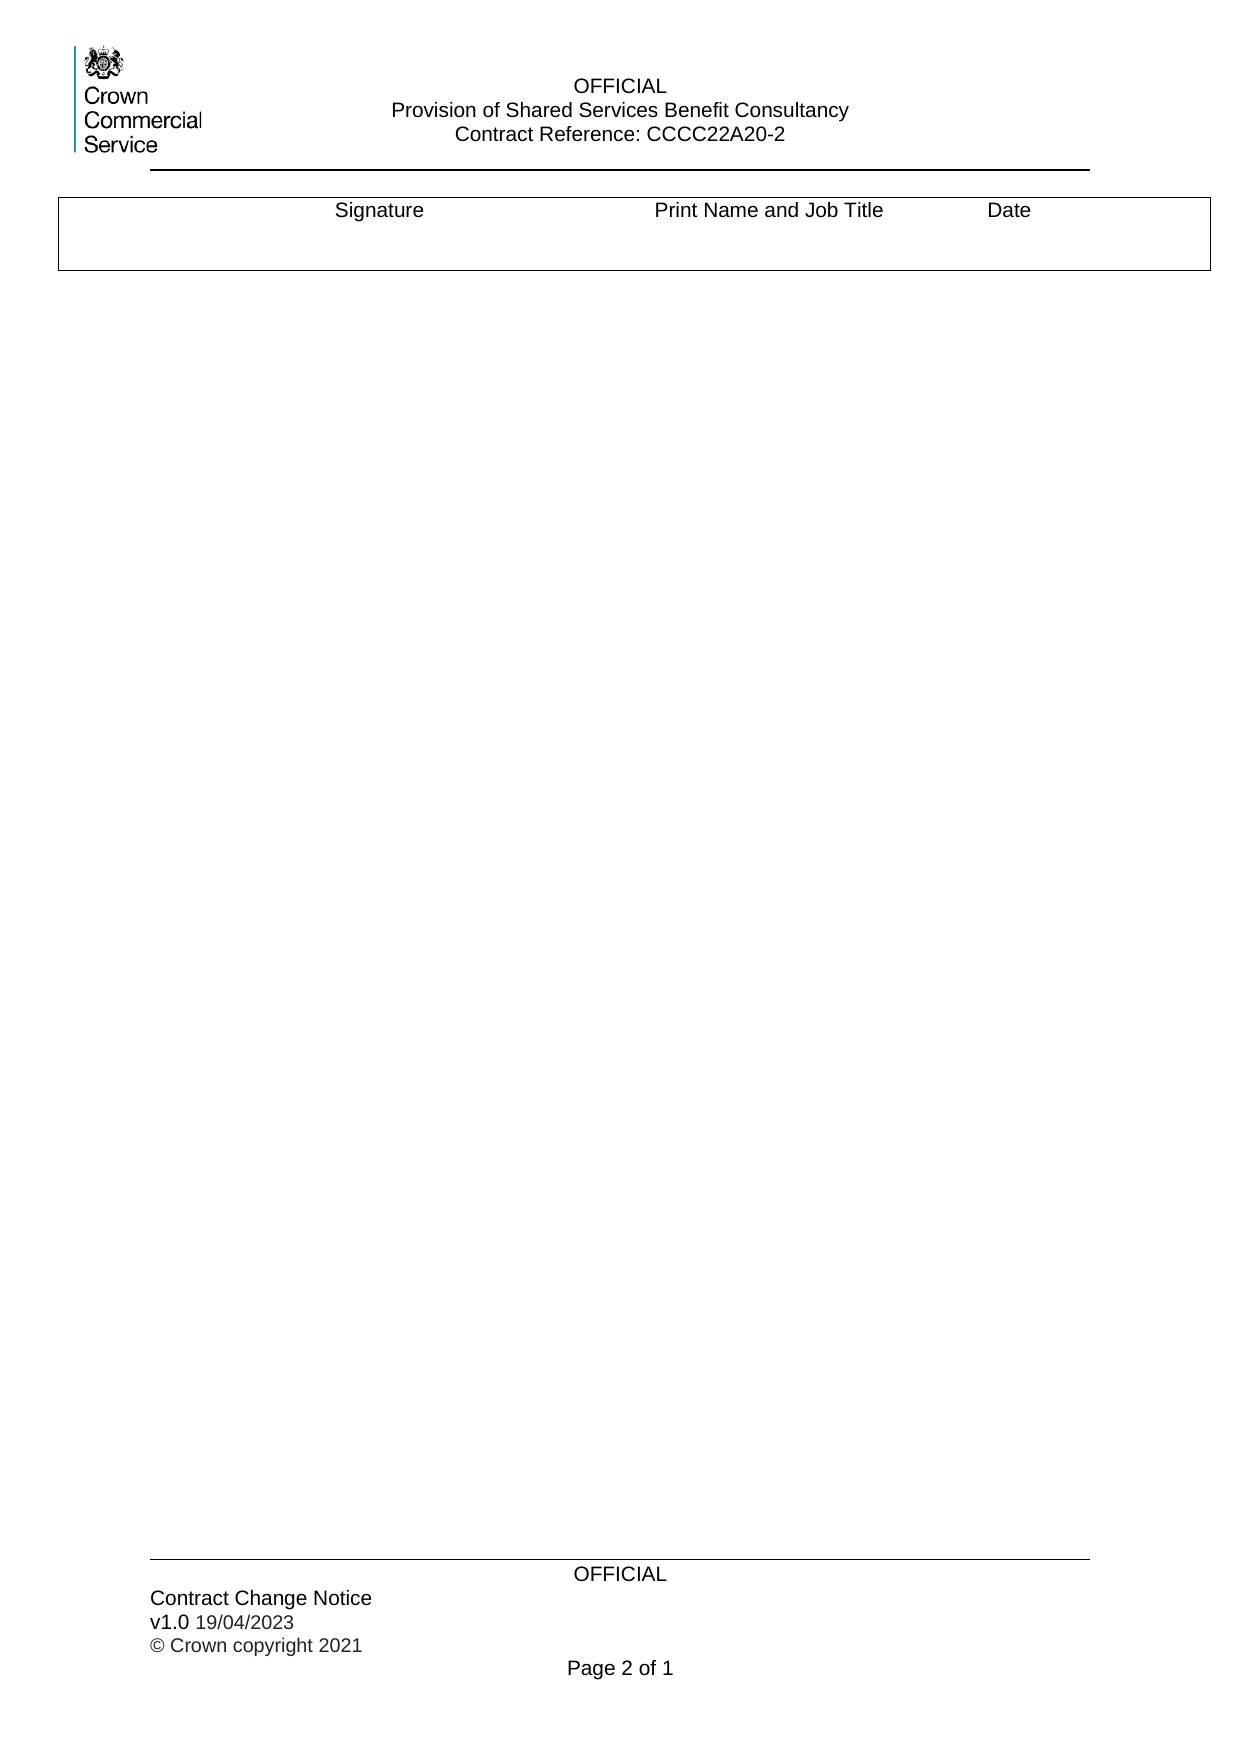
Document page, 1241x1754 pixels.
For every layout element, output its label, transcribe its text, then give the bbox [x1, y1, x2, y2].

table_cell Authorised for and on behalf of the Customer: Signature Print Name and Job Title Date [59, 198, 1210, 270]
picture [73, 45, 202, 153]
